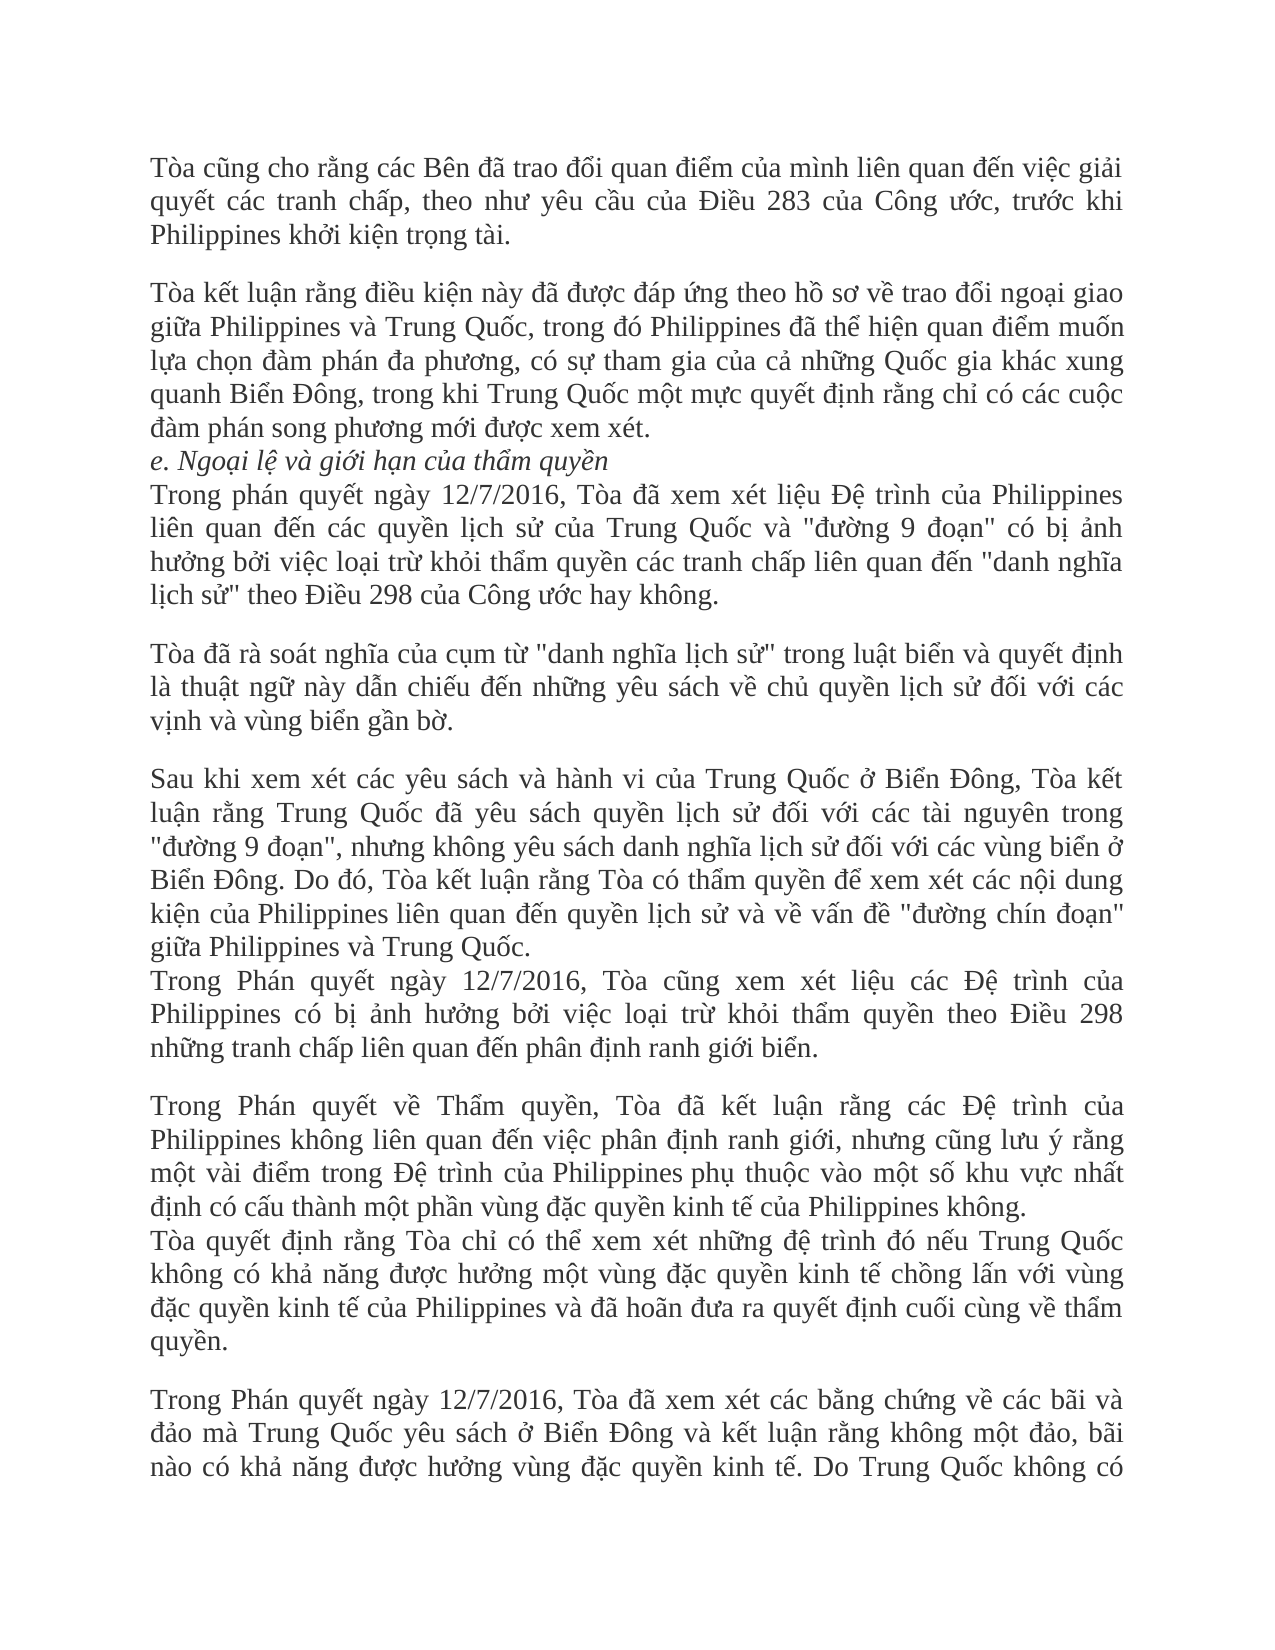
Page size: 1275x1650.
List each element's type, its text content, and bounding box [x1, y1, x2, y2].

text Trong Phán quyết ngày 12/7/2016, Tòa cũng xem xét liệu các Đệ trình của Philippines có bị ảnh hưởng bởi việc loại trừ khỏi thẩm quyền theo Điều 298 những tranh chấp liên quan đến phân định ranh giới biển. [150, 963, 1125, 1063]
text Trong Phán quyết về Thẩm quyền, Tòa đã kết luận rằng các Đệ trình của Philippines không liên quan đến việc phân định ranh giới, nhưng cũng lưu ý rằng một vài điểm trong Đệ trình của Philippines phụ thuộc vào một số khu vực nhất định có cấu thành một phần vùng đặc quyền kinh tế của Philippines không. [150, 1088, 1125, 1223]
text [150, 1382, 1125, 1482]
text e. Ngoại lệ và giới hạn của thẩm quyền [150, 443, 1125, 477]
text Trong phán quyết ngày 12/7/2016, Tòa đã xem xét liệu Đệ trình của Philippines liên quan đến các quyền lịch sử của Trung Quốc và "đường 9 đoạn" có bị ảnh hưởng bởi việc loại trừ khỏi thẩm quyền các tranh chấp liên quan đến "danh nghĩa lịch sử" theo Điều 298 của Công ước hay không. [150, 477, 1125, 611]
text Tòa cũng cho rằng các Bên đã trao đổi quan điểm của mình liên quan đến việc giải quyết các tranh chấp, theo như yêu cầu của Điều 283 của Công ước, trước khi Philippines khởi kiện trọng tài. [150, 150, 1125, 251]
text Tòa đã rà soát nghĩa của cụm từ "danh nghĩa lịch sử" trong luật biển và quyết định là thuật ngữ này dẫn chiếu đến những yêu sách về chủ quyền lịch sử đối với các vịnh và vùng biển gần bờ. [150, 636, 1125, 737]
text Tòa quyết định rằng Tòa chỉ có thể xem xét những đệ trình đó nếu Trung Quốc không có khả năng được hưởng một vùng đặc quyền kinh tế chồng lấn với vùng đặc quyền kinh tế của Philippines và đã hoãn đưa ra quyết định cuối cùng về thẩm quyền. [150, 1223, 1125, 1357]
text Tòa kết luận rằng điều kiện này đã được đáp ứng theo hồ sơ về trao đổi ngoại giao giữa Philippines và Trung Quốc, trong đó Philippines đã thể hiện quan điểm muốn lựa chọn đàm phán đa phương, có sự tham gia của cả những Quốc gia khác xung quanh Biển Đông, trong khi Trung Quốc một mực quyết định rằng chỉ có các cuộc đàm phán song phương mới được xem xét. [150, 276, 1125, 443]
text Sau khi xem xét các yêu sách và hành vi của Trung Quốc ở Biển Đông, Tòa kết luận rằng Trung Quốc đã yêu sách quyền lịch sử đối với các tài nguyên trong "đường 9 đoạn", nhưng không yêu sách danh nghĩa lịch sử đối với các vùng biển ở Biển Đông. Do đó, Tòa kết luận rằng Tòa có thẩm quyền để xem xét các nội dung kiện của Philippines liên quan đến quyền lịch sử và về vấn đề "đường chín đoạn" giữa Philippines và Trung Quốc. [150, 762, 1125, 963]
